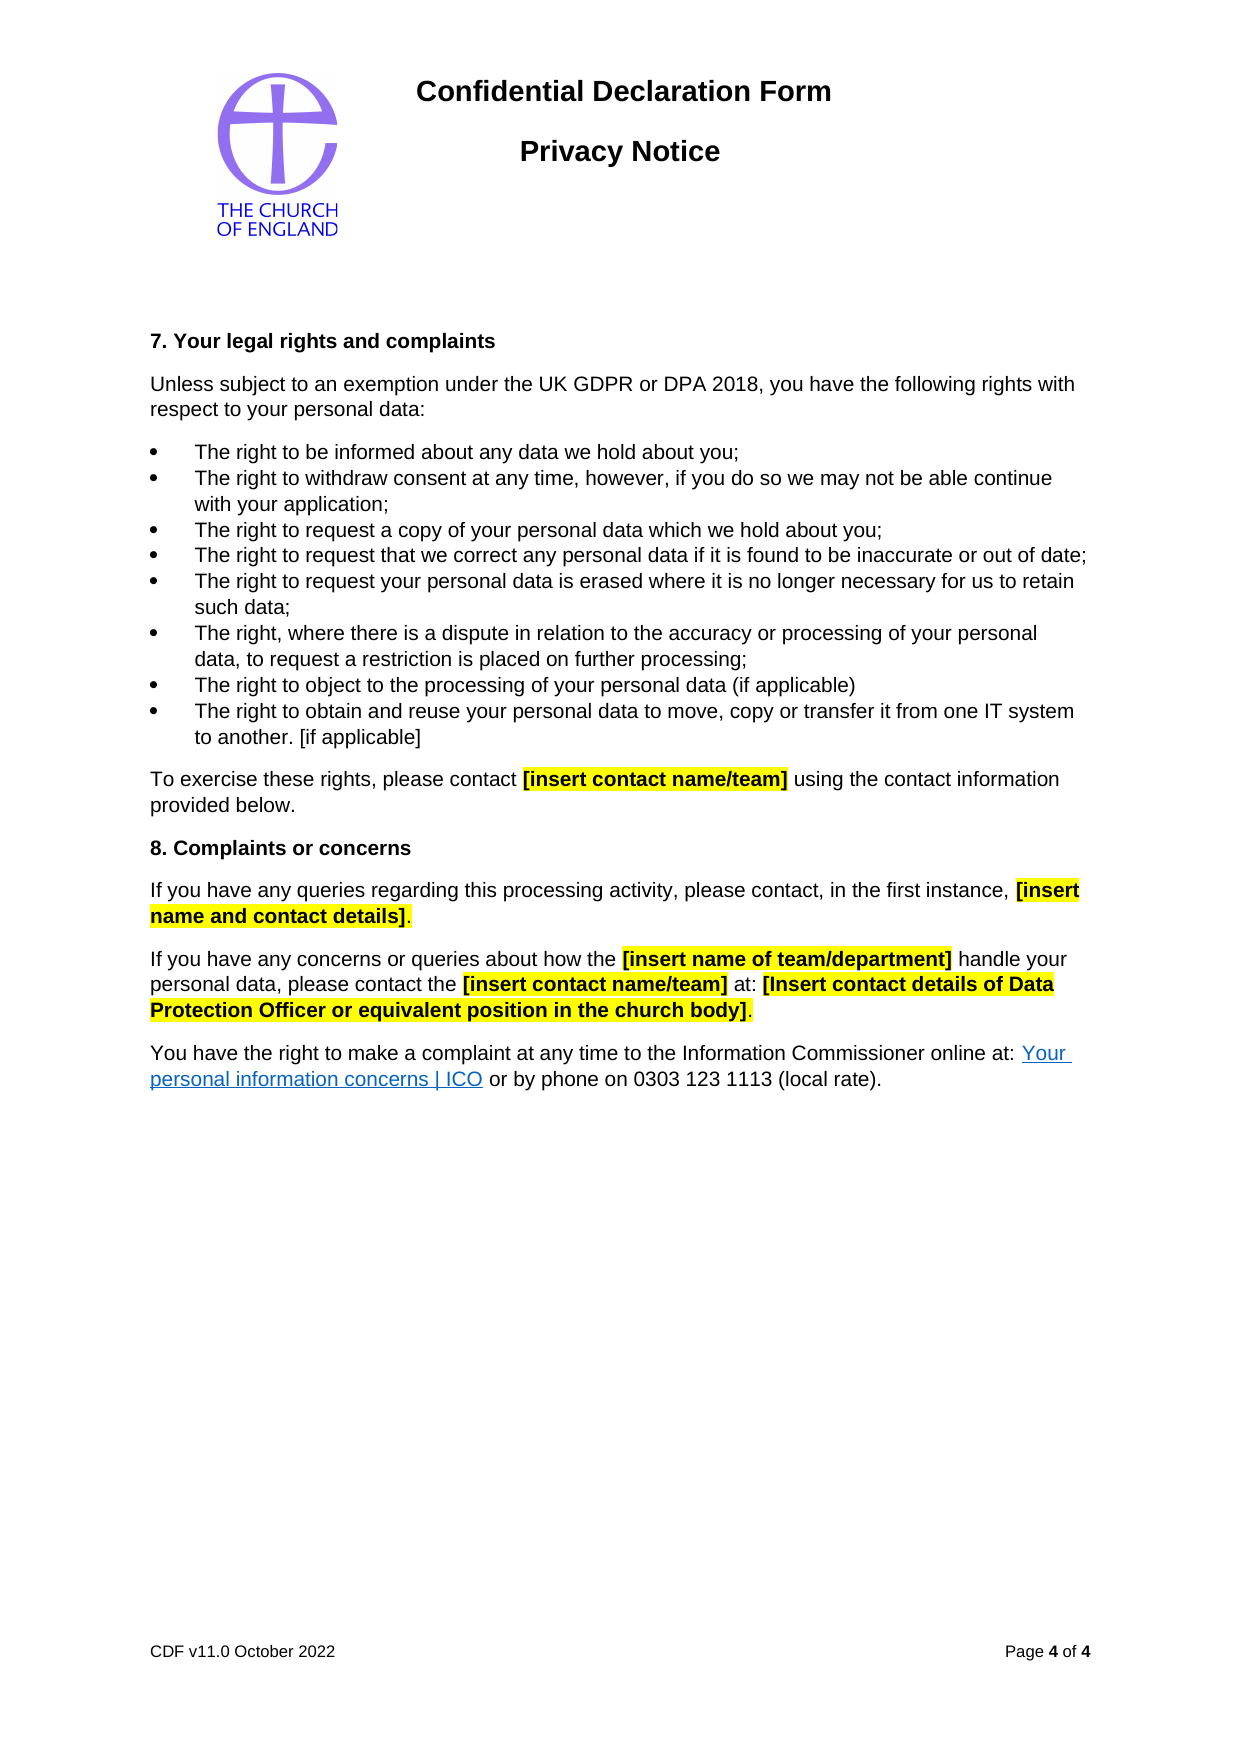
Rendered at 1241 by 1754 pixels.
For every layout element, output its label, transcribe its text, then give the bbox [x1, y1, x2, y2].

text 8. Complaints or concerns [150, 836, 1090, 859]
list The right to request your personal data is erased where it is no longer necessary for us to retain such data; [150, 569, 1090, 619]
picture [217, 73, 338, 236]
list The right to request that we correct any personal data if it is found to be inaccurate or out of date; [150, 543, 1090, 567]
text To exercise these rights, please contact [insert contact name/team] using the contact information provided below. [150, 767, 1090, 817]
list The right to request a copy of your personal data which we hold about you; [150, 517, 1090, 541]
list The right to obtain and reuse your personal data to move, copy or transfer it from one IT system to another. [if applicable] [150, 699, 1090, 749]
text If you have any queries regarding this processing activity, please contact, in the first instance, [insert name and contact details]. [150, 878, 1090, 928]
text If you have any concerns or queries about how the [insert name of team/department] handle your personal data, please contact the [insert contact name/team] at: [Insert contact details of Data Protection Officer or equivalent position in the church body]. [150, 946, 1090, 1022]
text 7. Your legal rights and complaints [150, 329, 1090, 353]
list The right, where there is a dispute in relation to the accuracy or processing of your personal data, to request a restriction is placed on further processing; [150, 621, 1090, 671]
text You have the right to make a complaint at any time to the Information Commissioner online at: Your personal information concerns | ICO or by phone on 0303 123 1113 (local rate). [150, 1041, 1090, 1090]
list The right to withdraw consent at any time, however, if you do so we may not be able continue with your application; [150, 466, 1090, 516]
list The right to object to the processing of your personal data (if applicable) [150, 673, 1090, 697]
text Unless subject to an exemption under the UK GDPR or DPA 2018, you have the following rights with respect to your personal data: [150, 371, 1090, 421]
list The right to be informed about any data we hold about you; [150, 440, 1090, 464]
